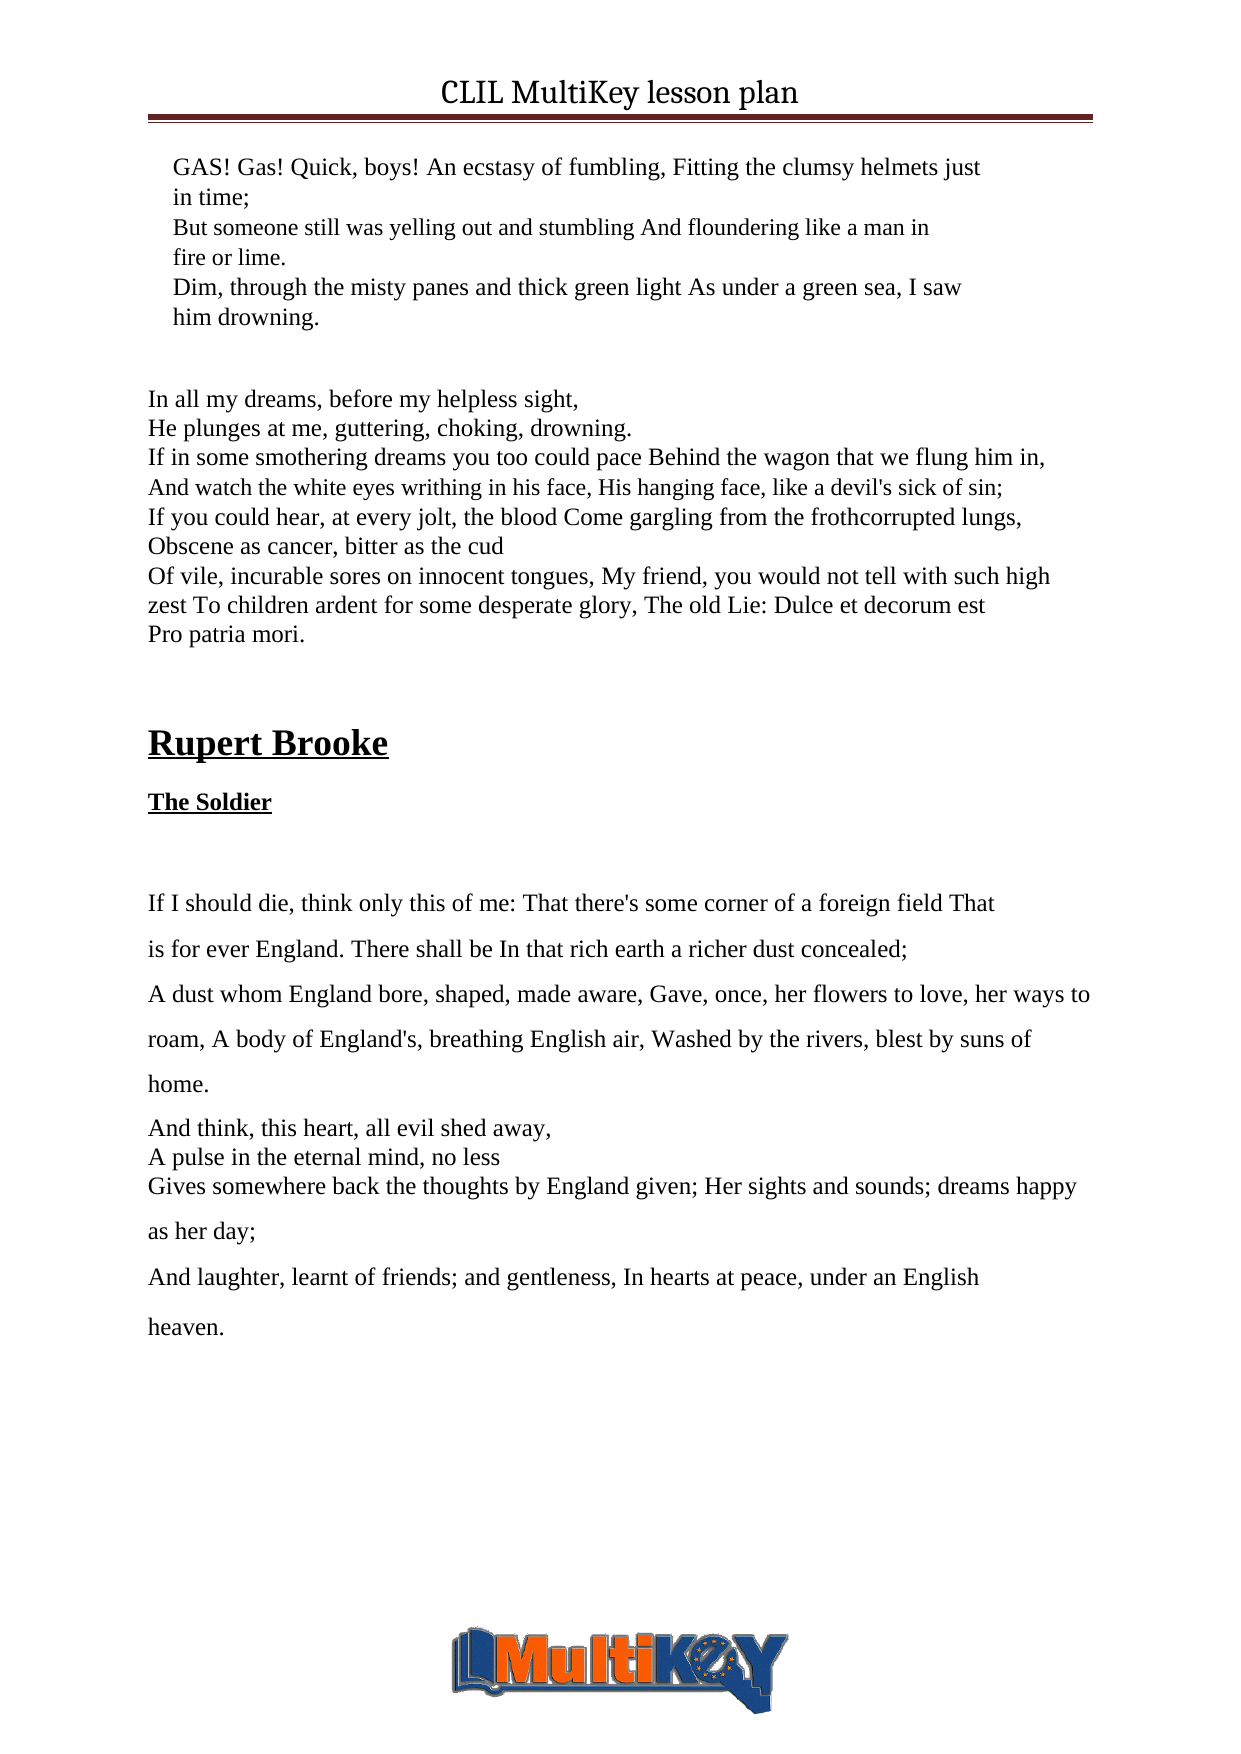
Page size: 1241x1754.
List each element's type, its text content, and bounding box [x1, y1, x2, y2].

text And laughter, learnt of friends; and gentleness, In hearts at peace, under an English heaven. [148, 1262, 1011, 1341]
text Pro patria mori. [148, 619, 1093, 648]
text A pulse in the eternal mind, no less [148, 1142, 1093, 1171]
text The Soldier [148, 787, 1093, 816]
picture [449, 1623, 791, 1719]
text Of vile, incurable sores on innocent tongues,­­ My friend, you would not tell with such high zest To children ardent for some desperate glory, The old Lie: Dulce et decorum est [148, 561, 1082, 619]
text Gives somewhere back the thoughts by England given; Her sights and sounds; dreams happy as her day; [148, 1171, 1093, 1245]
text A dust whom England bore, shaped, made aware, Gave, once, her flowers to love, her ways to roam, A body of England's, breathing English air, Washed by the rivers, blest by suns of home. [148, 979, 1093, 1097]
text He plunges at me, guttering, choking, drowning. [148, 413, 1093, 442]
text Rupert Brooke [148, 720, 1093, 763]
text If you could hear, at every jolt, the blood Come gargling from the froth­corrupted lungs, Obscene as cancer, bitter as the cud [148, 502, 1053, 560]
text And think, this heart, all evil shed away, [148, 1113, 1093, 1142]
text In all my dreams, before my helpless sight, [148, 384, 1093, 413]
text But someone still was yelling out and stumbling And floundering like a man in fire or lime.­­ [173, 213, 963, 270]
text Dim, through the misty panes and thick green light As under a green sea, I saw him drowning. [173, 272, 991, 331]
text GAS! Gas! Quick, boys!­­ An ecstasy of fumbling, Fitting the clumsy helmets just in time; [173, 152, 991, 211]
text And watch the white eyes writhing in his face, His hanging face, like a devil's sick of sin; [148, 473, 1051, 500]
text If I should die, think only this of me: That there's some corner of a foreign field That is for ever England. There shall be In that rich earth a richer dust concealed; [148, 888, 1007, 962]
text If in some smothering dreams you too could pace Behind the wagon that we flung him in, [148, 442, 1082, 471]
